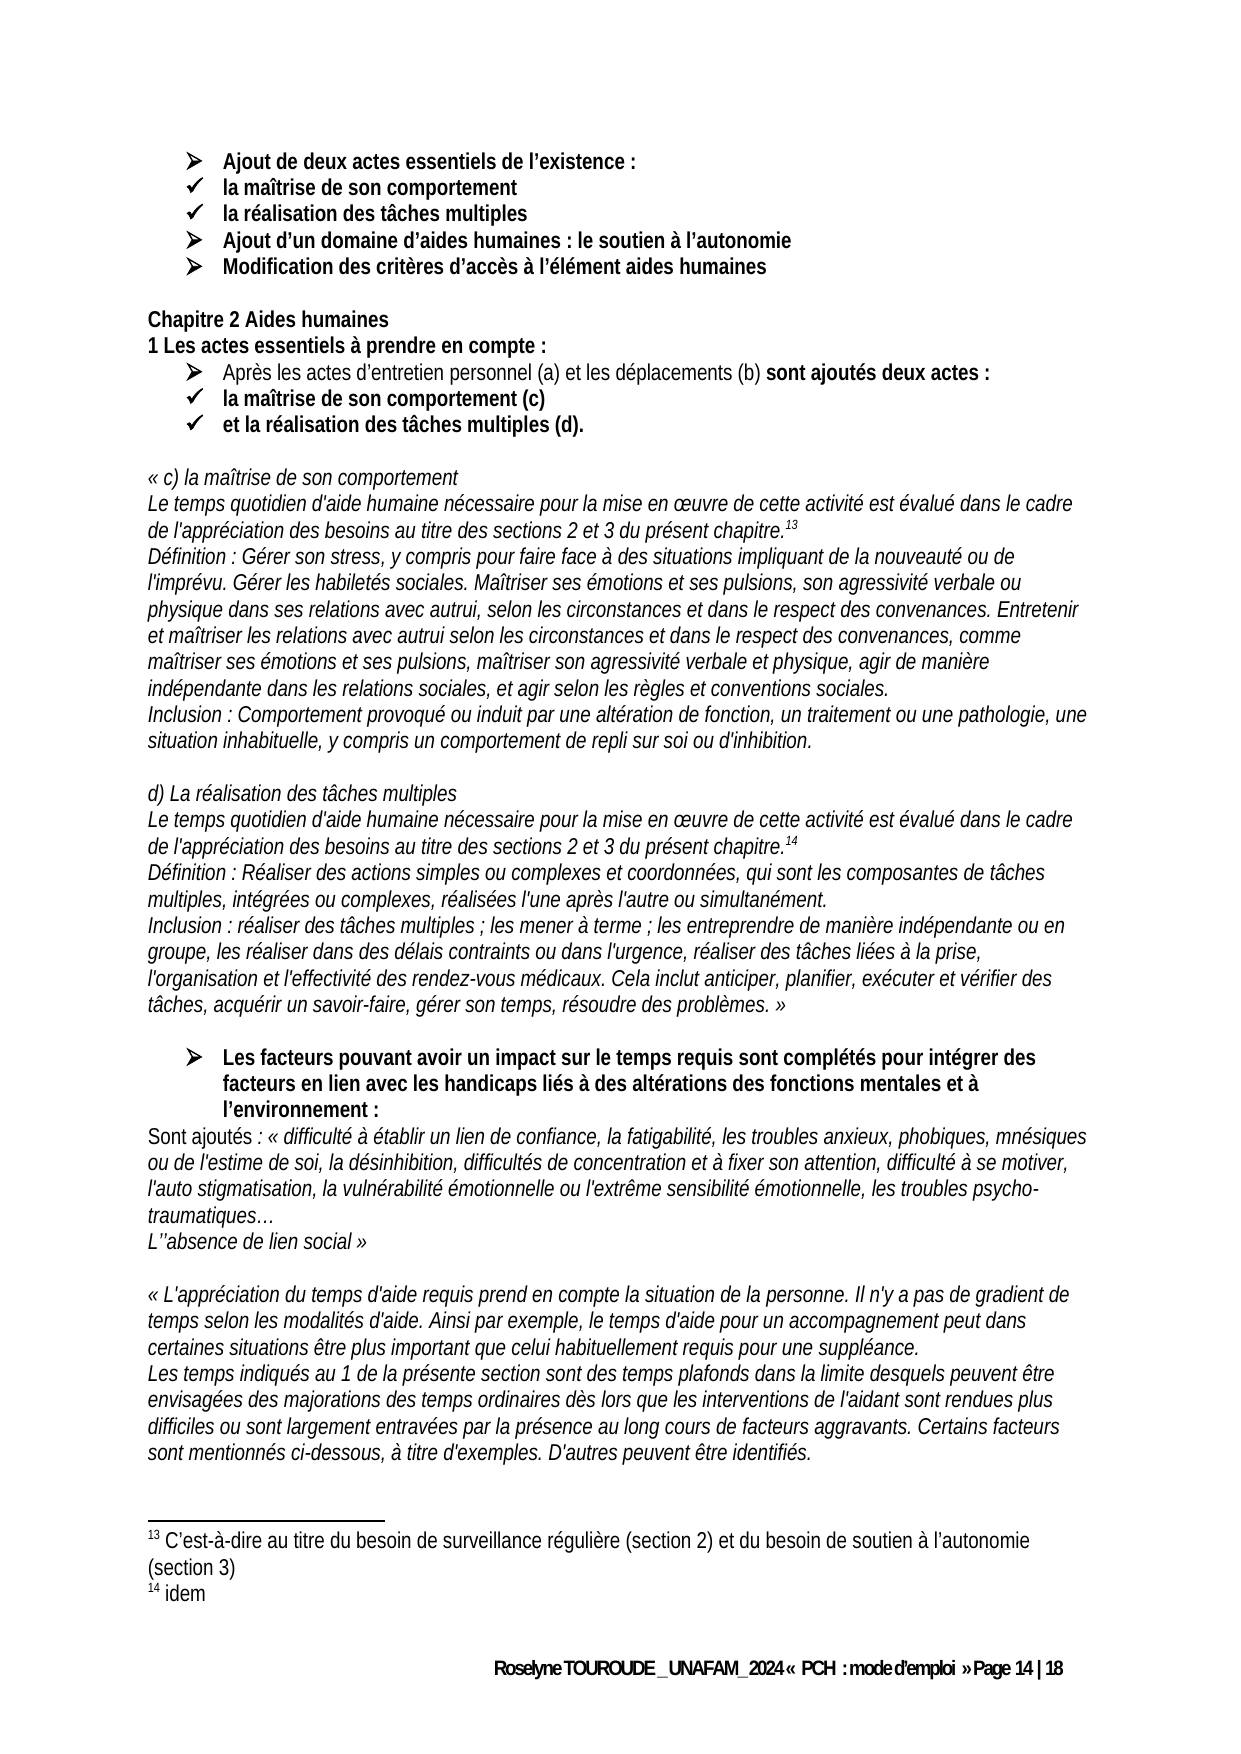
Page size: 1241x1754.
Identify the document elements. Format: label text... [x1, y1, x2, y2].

text Le temps quotidien d'aide humaine nécessaire pour la mise en œuvre de cette activité est évalué dans le cadre de l'appréciation des besoins au titre des sections 2 et 3 du présent chapitre. [148, 490, 1093, 543]
text Les temps indiqués au 1 de la présente section sont des temps plafonds dans la limite desquels peuvent être envisagées des majorations des temps ordinaires dès lors que les interventions de l'aidant sont rendues plus difficiles ou sont largement entravées par la présence au long cours de facteurs aggravants. Certains facteurs sont mentionnés ci-dessous, à titre d'exemples. D'autres peuvent être identifiés. [148, 1360, 1093, 1465]
list Les facteurs pouvant avoir un impact sur le temps requis sont complétés pour intégrer des facteurs en lien avec les handicaps liés à des altérations des fonctions mentales et à l’environnement : [185, 1044, 1093, 1123]
text Définition : Gérer son stress, y compris pour faire face à des situations impliquant de la nouveauté ou de l'imprévu. Gérer les habiletés sociales. Maîtriser ses émotions et ses pulsions, son agressivité verbale ou physique dans ses relations avec autrui, selon les circonstances et dans le respect des convenances. Entretenir et maîtriser les relations avec autrui selon les circonstances et dans le respect des convenances, comme maîtriser ses émotions et ses pulsions, maîtriser son agressivité verbale et physique, agir de manière indépendante dans les relations sociales, et agir selon les règles et conventions sociales. [148, 543, 1093, 701]
list Modification des critères d’accès à l’élément aides humaines [185, 253, 1093, 279]
list la réalisation des tâches multiples [185, 200, 1093, 227]
text Chapitre 2 Aides humaines [148, 306, 1093, 332]
text Définition : Réaliser des actions simples ou complexes et coordonnées, qui sont les composantes de tâches multiples, intégrées ou complexes, réalisées l'une après l'autre ou simultanément. [148, 859, 1093, 912]
text d) La réalisation des tâches multiples [148, 780, 1093, 806]
list la maîtrise de son comportement [185, 174, 1093, 200]
text Le temps quotidien d'aide humaine nécessaire pour la mise en œuvre de cette activité est évalué dans le cadre de l'appréciation des besoins au titre des sections 2 et 3 du présent chapitre. [148, 806, 1093, 859]
text Inclusion : réaliser des tâches multiples ; les mener à terme ; les entreprendre de manière indépendante ou en groupe, les réaliser dans des délais contraints ou dans l'urgence, réaliser des tâches liées à la prise, l'organisation et l'effectivité des rendez-vous médicaux. Cela inclut anticiper, planifier, exécuter et vérifier des tâches, acquérir un savoir-faire, gérer son temps, résoudre des problèmes. » [148, 912, 1093, 1017]
list Après les actes d’entretien personnel (a) et les déplacements (b) sont ajoutés deux actes : [185, 358, 1093, 385]
text L’’absence de lien social » [148, 1228, 1093, 1254]
list la maîtrise de son comportement (c) [185, 385, 1093, 411]
list Ajout d’un domaine d’aides humaines : le soutien à l’autonomie [185, 227, 1093, 253]
list et la réalisation des tâches multiples (d). [185, 411, 1093, 437]
text « c) la maîtrise de son comportement [148, 464, 1093, 490]
text « L'appréciation du temps d'aide requis prend en compte la situation de la personne. Il n'y a pas de gradient de temps selon les modalités d'aide. Ainsi par exemple, le temps d'aide pour un accompagnement peut dans certaines situations être plus important que celui habituellement requis pour une suppléance. [148, 1281, 1093, 1360]
list Ajout de deux actes essentiels de l’existence : [185, 148, 1093, 174]
text Sont ajoutés : « difficulté à établir un lien de confiance, la fatigabilité, les troubles anxieux, phobiques, mnésiques ou de l'estime de soi, la désinhibition, difficultés de concentration et à fixer son attention, difficulté à se motiver, l'auto stigmatisation, la vulnérabilité émotionnelle ou l'extrême sensibilité émotionnelle, les troubles psycho-traumatiques… [148, 1123, 1093, 1228]
text 1 Les actes essentiels à prendre en compte : [148, 332, 1093, 358]
text Inclusion : Comportement provoqué ou induit par une altération de fonction, un traitement ou une pathologie, une situation inhabituelle, y compris un comportement de repli sur soi ou d'inhibition. [148, 701, 1093, 754]
